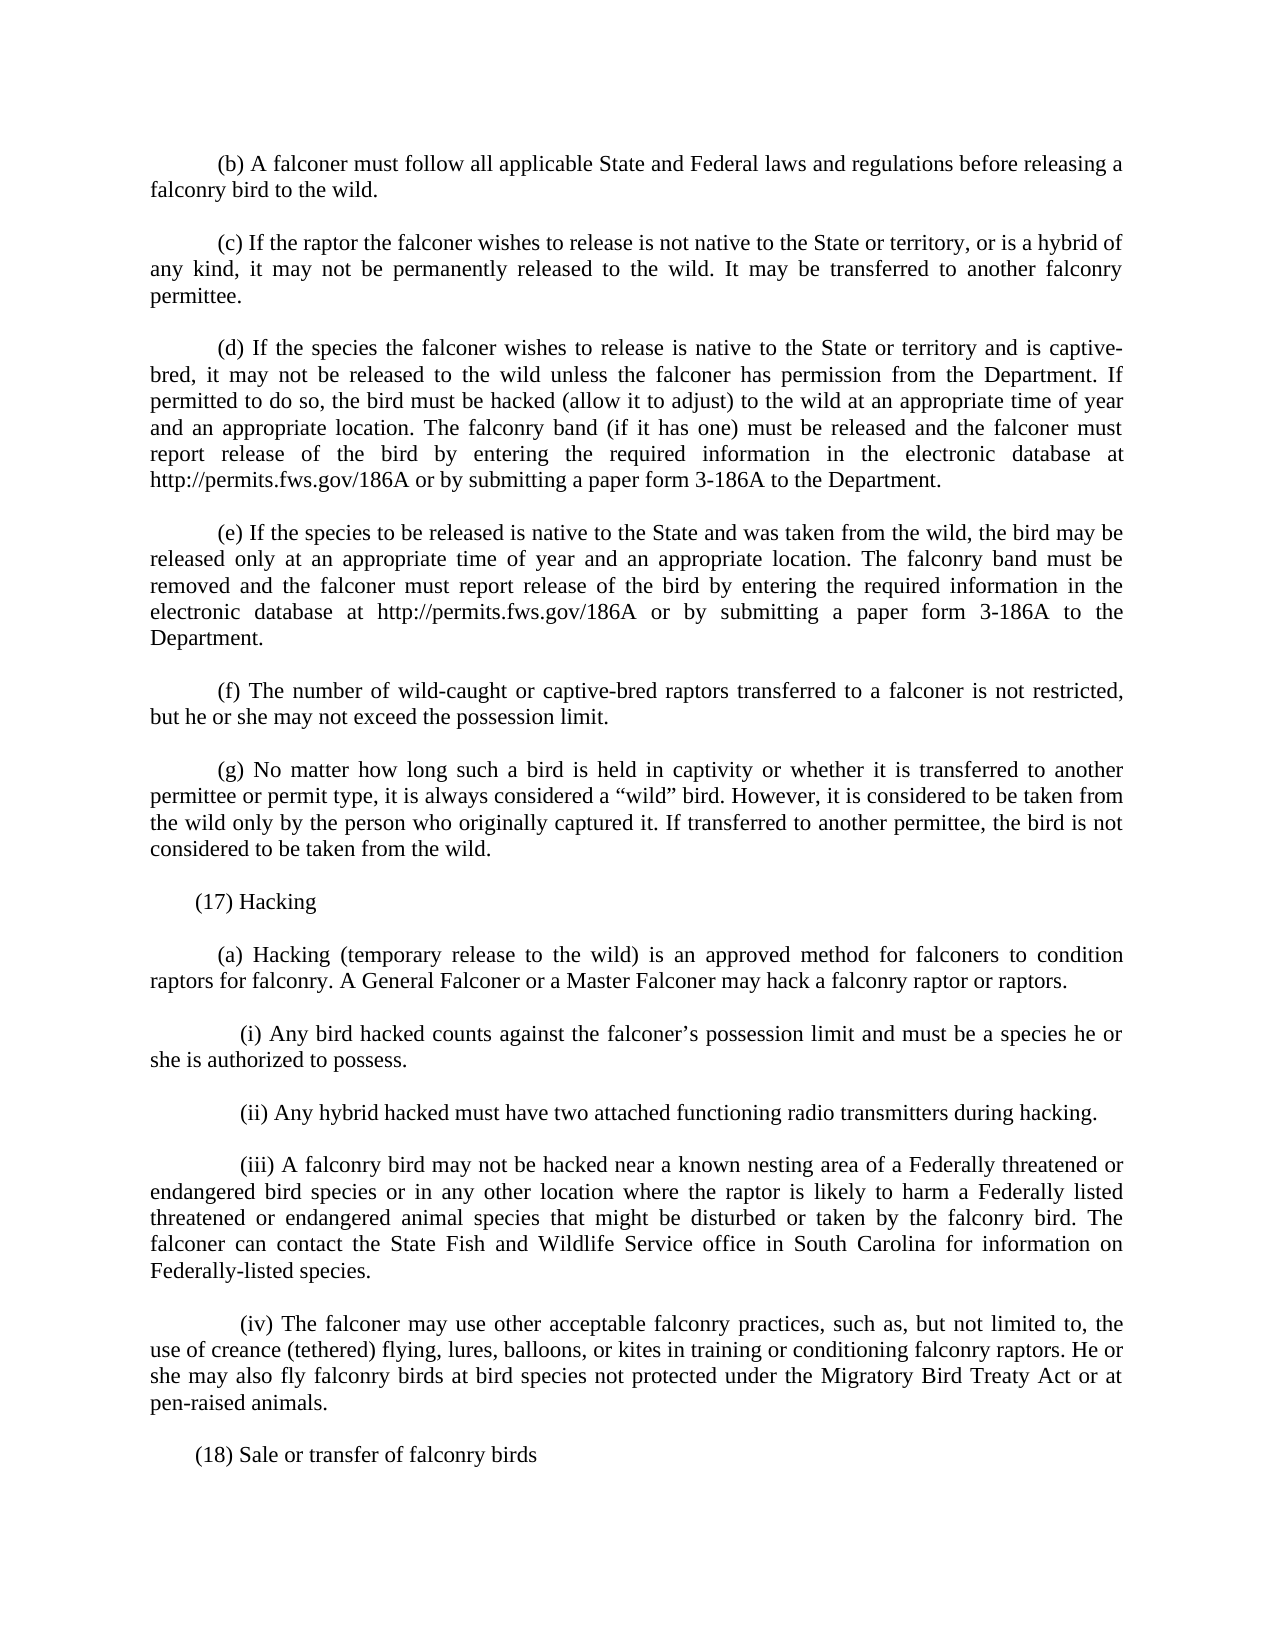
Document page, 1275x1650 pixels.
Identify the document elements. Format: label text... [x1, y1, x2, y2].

text (17) Hacking [150, 888, 1125, 914]
text (c) If the raptor the falconer wishes to release is not native to the State or territory, or is a hybrid of any kind, it may not be permanently released to the wild. It may be transferred to another falconry permittee. [150, 229, 1125, 308]
text (b) A falconer must follow all applicable State and Federal laws and regulations before releasing a falconry bird to the wild. [150, 150, 1125, 203]
text (18) Sale or transfer of falconry birds [150, 1441, 1125, 1468]
text (g) No matter how long such a bird is held in captivity or whether it is transferred to another permittee or permit type, it is always considered a “wild” bird. However, it is considered to be taken from the wild only by the person who originally captured it. If transferred to another permittee, the bird is not considered to be taken from the wild. [150, 756, 1125, 862]
text (iii) A falconry bird may not be hacked near a known nesting area of a Federally threatened or endangered bird species or in any other location where the raptor is likely to harm a Federally listed threatened or endangered animal species that might be disturbed or taken by the falconry bird. The falconer can contact the State Fish and Wildlife Service office in South Carolina for information on Federally-listed species. [150, 1151, 1125, 1283]
text (a) Hacking (temporary release to the wild) is an approved method for falconers to condition raptors for falconry. A General Falconer or a Master Falconer may hack a falconry raptor or raptors. [150, 941, 1125, 993]
text (i) Any bird hacked counts against the falconer’s possession limit and must be a species he or she is authorized to possess. [150, 1020, 1125, 1072]
text (f) The number of wild-caught or captive-bred raptors transferred to a falconer is not restricted, but he or she may not exceed the possession limit. [150, 677, 1125, 730]
text (iv) The falconer may use other acceptable falconry practices, such as, but not limited to, the use of creance (tethered) flying, lures, balloons, or kites in training or conditioning falconry raptors. He or she may also fly falconry birds at bird species not protected under the Migratory Bird Treaty Act or at pen-raised animals. [150, 1309, 1125, 1415]
text (d) If the species the falconer wishes to release is native to the State or territory and is captive-bred, it may not be released to the wild unless the falconer has permission from the Department. If permitted to do so, the bird must be hacked (allow it to adjust) to the wild at an appropriate time of year and an appropriate location. The falconry band (if it has one) must be released and the falconer must report release of the bird by entering the required information in the electronic database at http://permits.fws.gov/186A or by submitting a paper form 3-186A to the Department. [150, 334, 1125, 493]
text (e) If the species to be released is native to the State and was taken from the wild, the bird may be released only at an appropriate time of year and an appropriate location. The falconry band must be removed and the falconer must report release of the bird by entering the required information in the electronic database at http://permits.fws.gov/186A or by submitting a paper form 3-186A to the Department. [150, 519, 1125, 651]
text (ii) Any hybrid hacked must have two attached functioning radio transmitters during hacking. [150, 1099, 1125, 1125]
